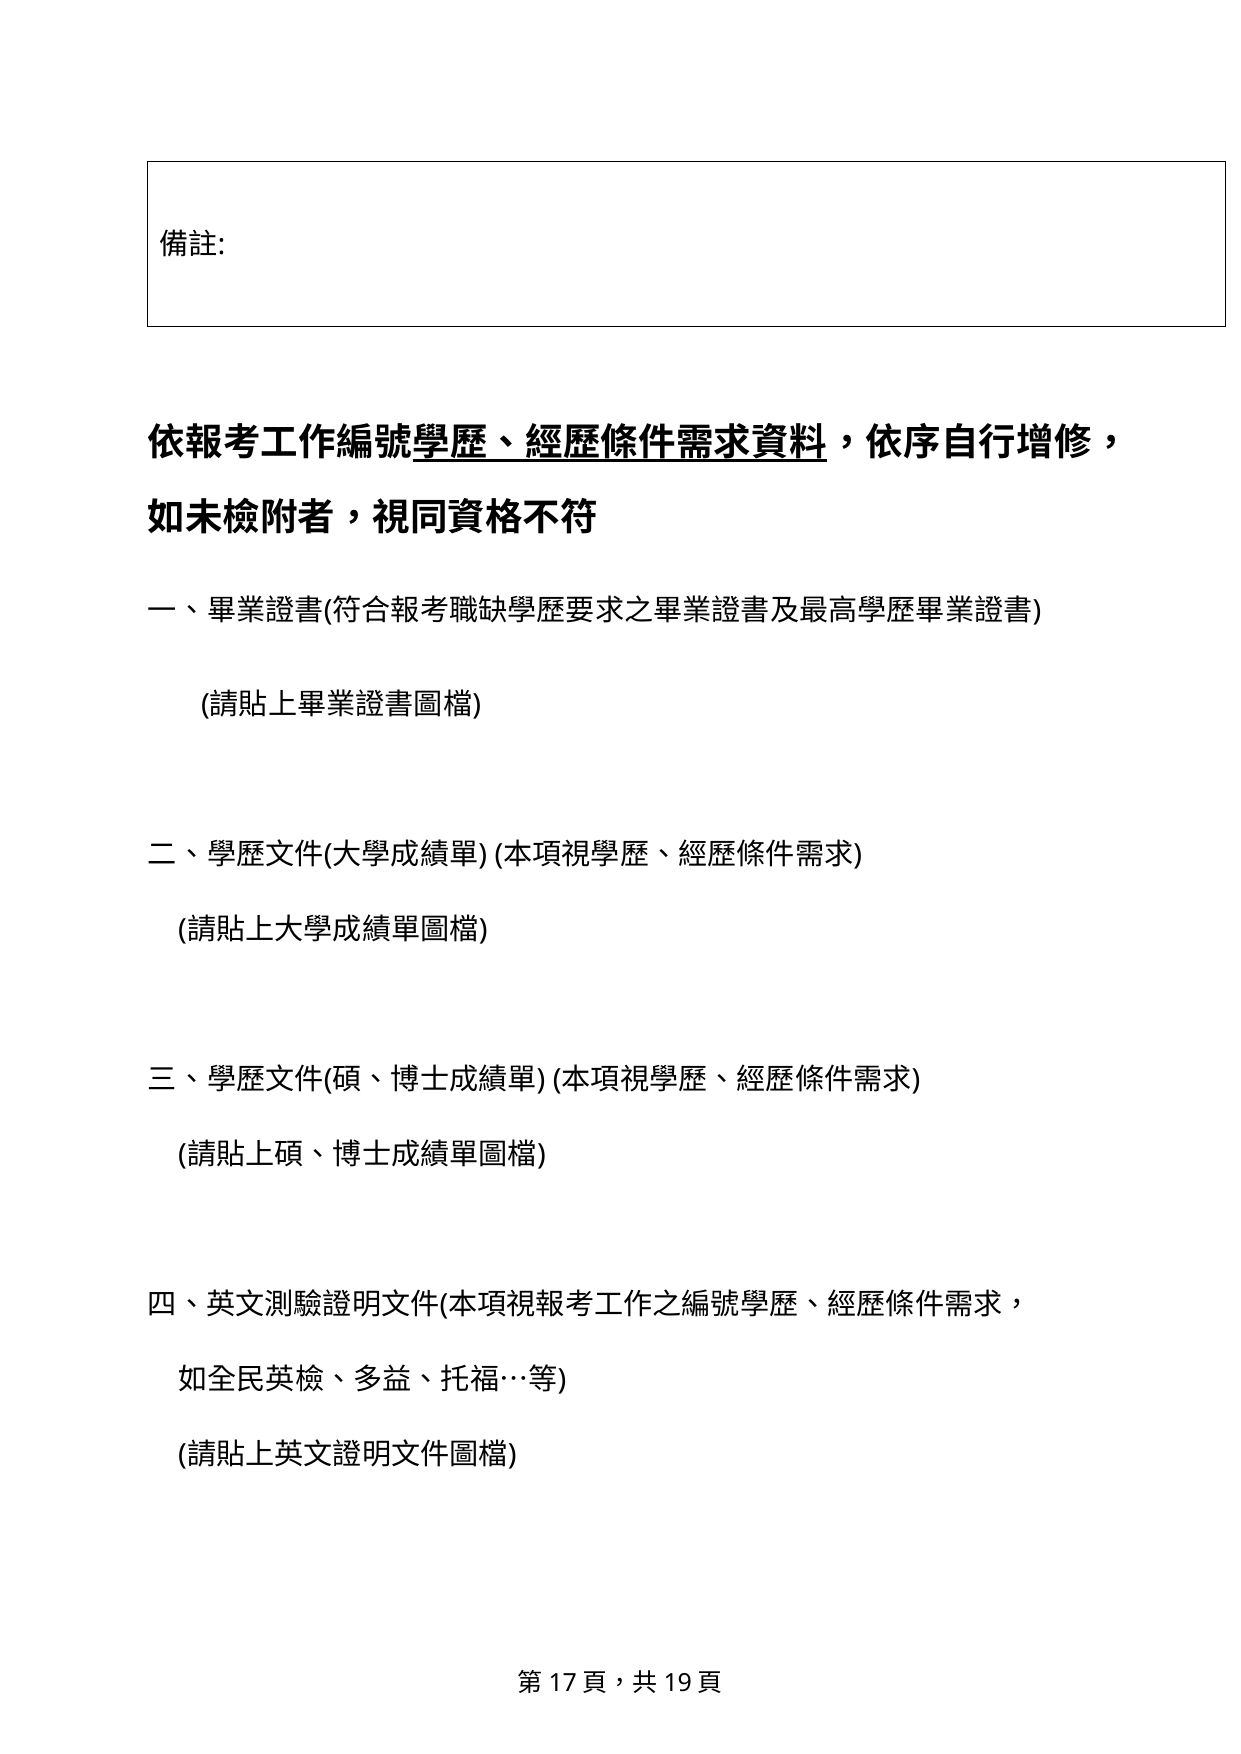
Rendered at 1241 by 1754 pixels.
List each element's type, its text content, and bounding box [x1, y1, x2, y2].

list 學歷文件(碩、博士成績單) (本項視學歷、經歷條件需求) [148, 1039, 1092, 1114]
text 如全民英檢、多益、托福…等) [148, 1339, 1092, 1414]
text (請貼上大學成績單圖檔) [148, 889, 1092, 964]
list 學歷文件(大學成績單) (本項視學歷、經歷條件需求) [148, 814, 1092, 889]
list 畢業證書(符合報考職缺學歷要求之畢業證書及最高學歷畢業證書) [148, 571, 1092, 646]
text 四、英文測驗證明文件(本項視報考工作之編號學歷、經歷條件需求， [148, 1264, 1092, 1339]
text (請貼上碩、博士成績單圖檔) [148, 1114, 1092, 1189]
text 依報考工作編號學歷、經歷條件需求資料，依序自行增修，如未檢附者，視同資格不符 [148, 402, 1092, 552]
table_cell 備註: [148, 162, 1225, 326]
text (請貼上畢業證書圖檔) [201, 664, 1092, 739]
text (請貼上英文證明文件圖檔) [148, 1414, 1092, 1489]
